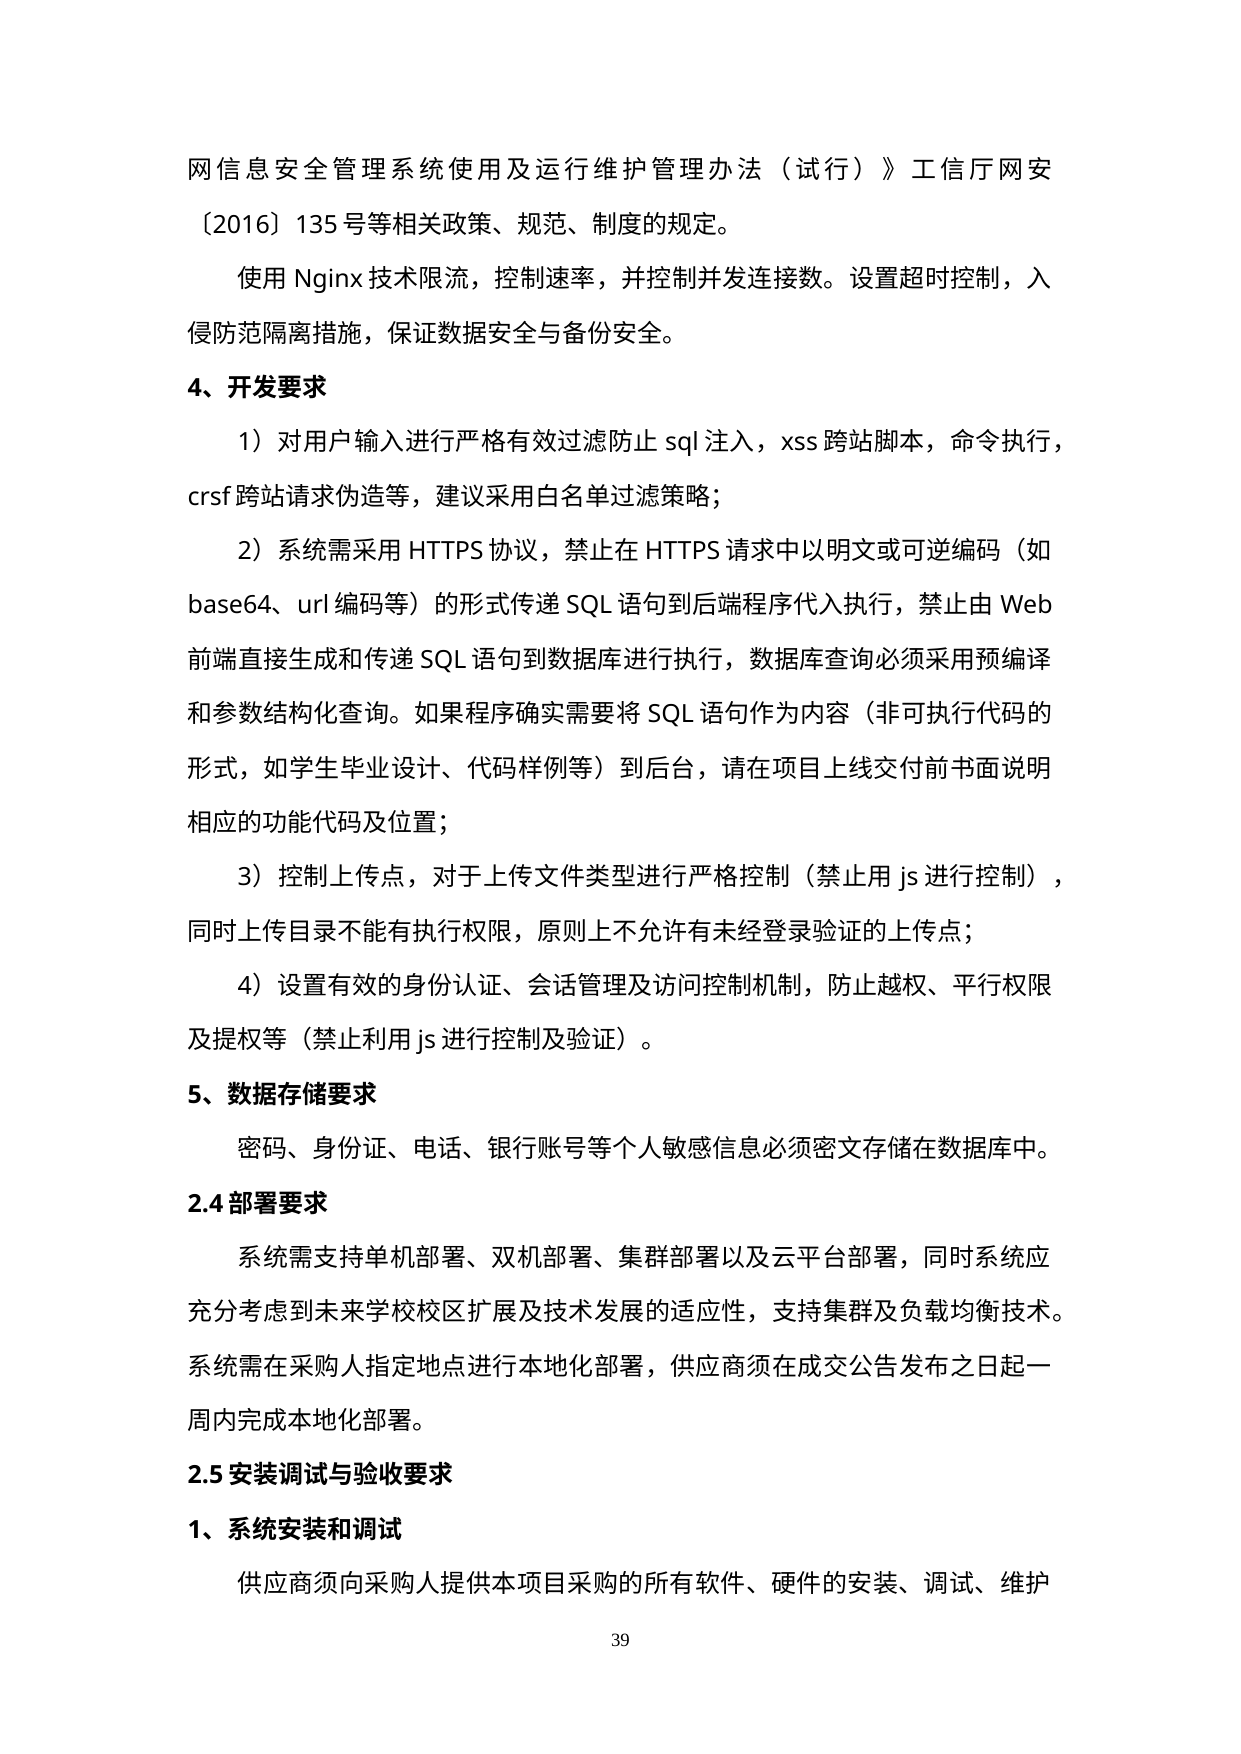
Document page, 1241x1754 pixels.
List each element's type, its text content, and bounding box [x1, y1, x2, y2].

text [187, 1564, 1053, 1600]
text 2.4部署要求 [187, 1183, 1053, 1219]
text 5、数据存储要求 [187, 1074, 1053, 1111]
text 1）对用户输入进行严格有效过滤防止sql注入，xss跨站脚本，命令执行，crsf跨站请求伪造等，建议采用白名单过滤策略； [187, 422, 1053, 512]
text 使用Nginx技术限流，控制速率，并控制并发连接数。设置超时控制，入侵防范隔离措施，保证数据安全与备份安全。 [187, 259, 1053, 349]
text 4、开发要求 [187, 367, 1053, 404]
text 4）设置有效的身份认证、会话管理及访问控制机制，防止越权、平行权限及提权等（禁止利用js进行控制及验证）。 [187, 966, 1053, 1056]
text 系统需支持单机部署、双机部署、集群部署以及云平台部署，同时系统应充分考虑到未来学校校区扩展及技术发展的适应性，支持集群及负载均衡技术。系统需在采购人指定地点进行本地化部署，供应商须在成交公告发布之日起一周内完成本地化部署。 [187, 1237, 1053, 1437]
text 1、系统安装和调试 [187, 1509, 1053, 1546]
text 2.5安装调试与验收要求 [187, 1455, 1053, 1491]
text 2）系统需采用HTTPS协议，禁止在HTTPS请求中以明文或可逆编码（如base64、url编码等）的形式传递SQL语句到后端程序代入执行，禁止由Web前端直接生成和传递SQL语句到数据库进行执行，数据库查询必须采用预编译和参数结构化查询。如果程序确实需要将SQL语句作为内容（非可执行代码的形式，如学生毕业设计、代码样例等）到后台，请在项目上线交付前书面说明相应的功能代码及位置； [187, 531, 1053, 839]
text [187, 150, 1053, 241]
text 3）控制上传点，对于上传文件类型进行严格控制（禁止用js进行控制），同时上传目录不能有执行权限，原则上不允许有未经登录验证的上传点； [187, 857, 1053, 947]
text 密码、身份证、电话、银行账号等个人敏感信息必须密文存储在数据库中。 [187, 1129, 1053, 1165]
